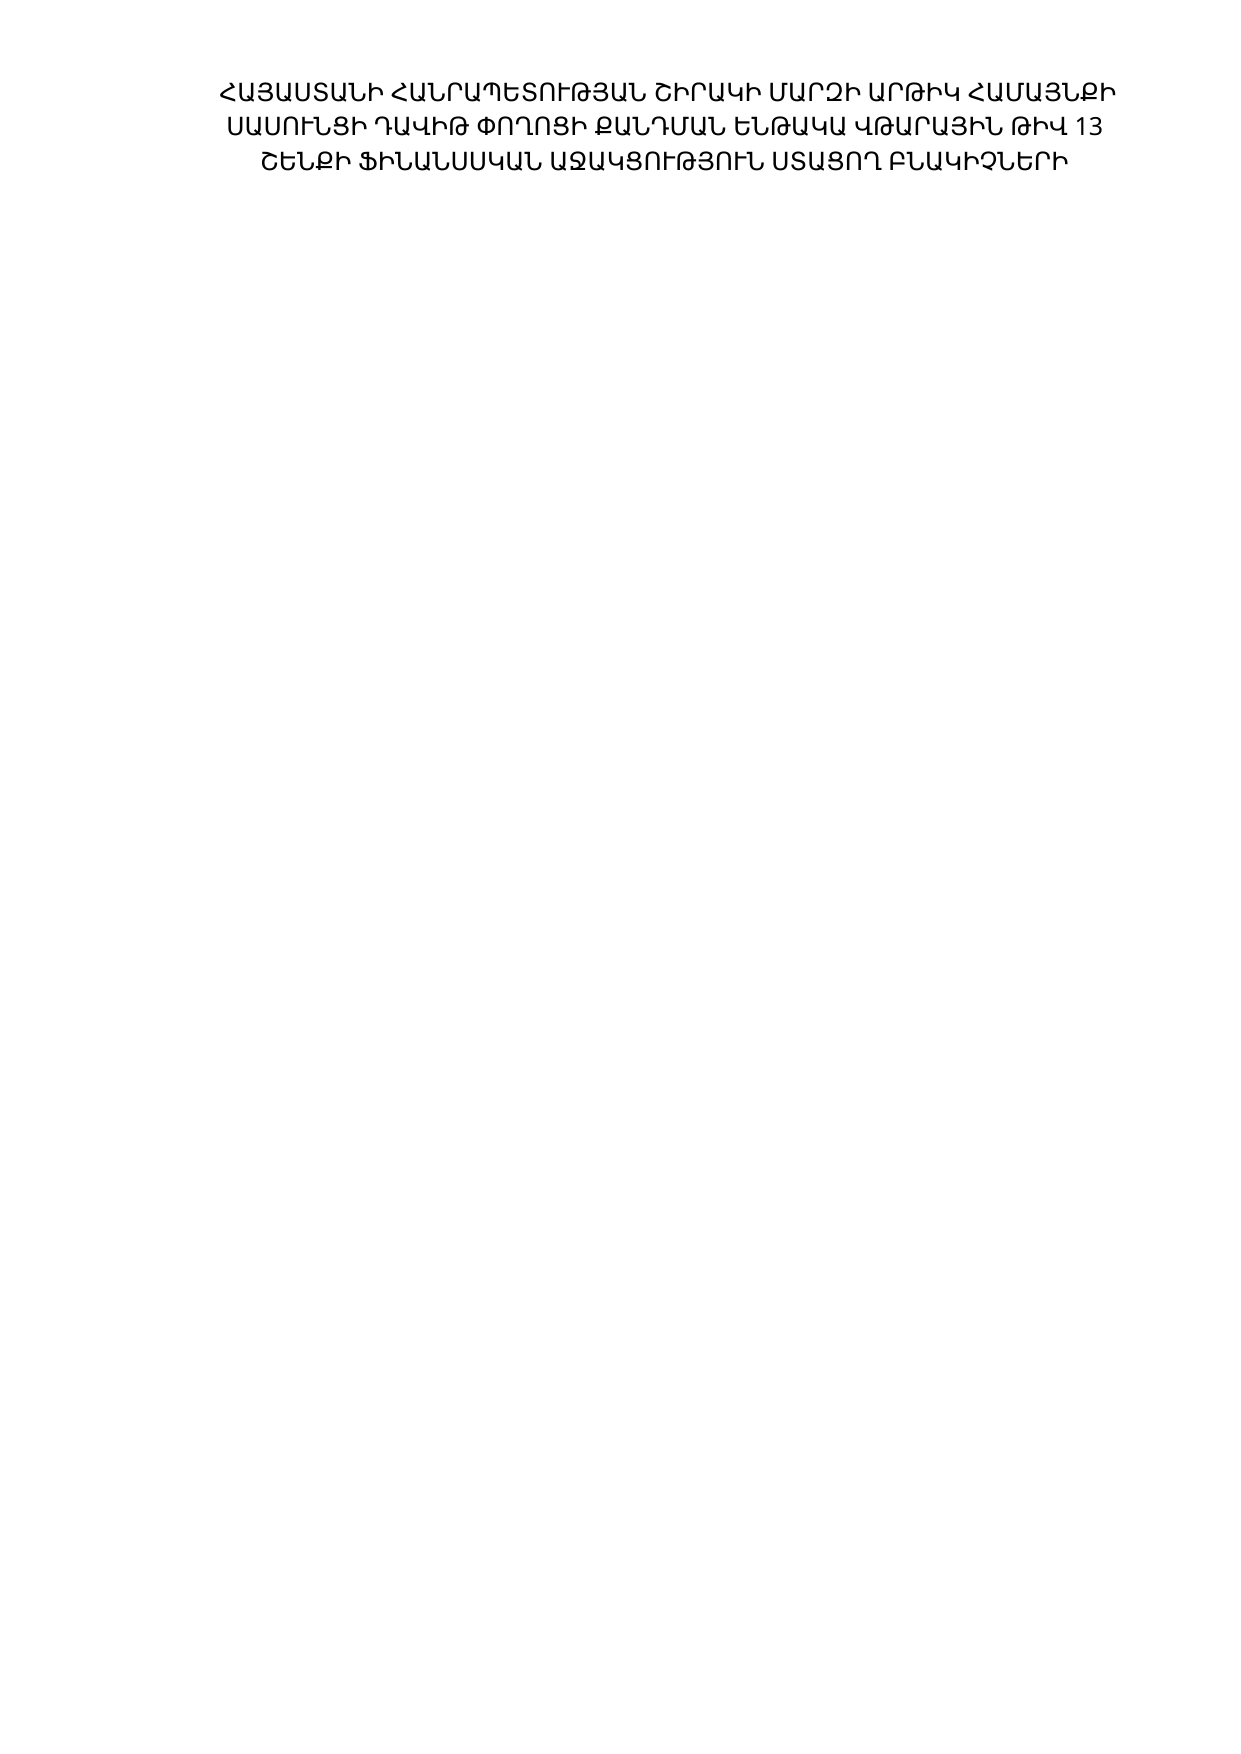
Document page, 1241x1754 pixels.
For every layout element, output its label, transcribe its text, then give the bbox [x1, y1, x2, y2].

text ՀԱՅԱՍՏԱՆԻ ՀԱՆՐԱՊԵՏՈՒԹՅԱՆ ՇԻՐԱԿԻ ՄԱՐԶԻ ԱՐԹԻԿ ՀԱՄԱՅՆՔԻ ՍԱՍՈՒՆՑԻ ԴԱՎԻԹ ՓՈՂՈՑԻ ՔԱՆԴՄԱՆ ԵՆԹԱԿԱ ՎԹԱՐԱՅԻՆ ԹԻՎ 13 ՇԵՆՔԻ ՖԻՆԱՆՍՍԿԱՆ ԱՋԱԿՑՈՒԹՅՈՒՆ ՍՏԱՑՈՂ ԲՆԱԿԻՉՆԵՐԻ [177, 75, 1152, 177]
